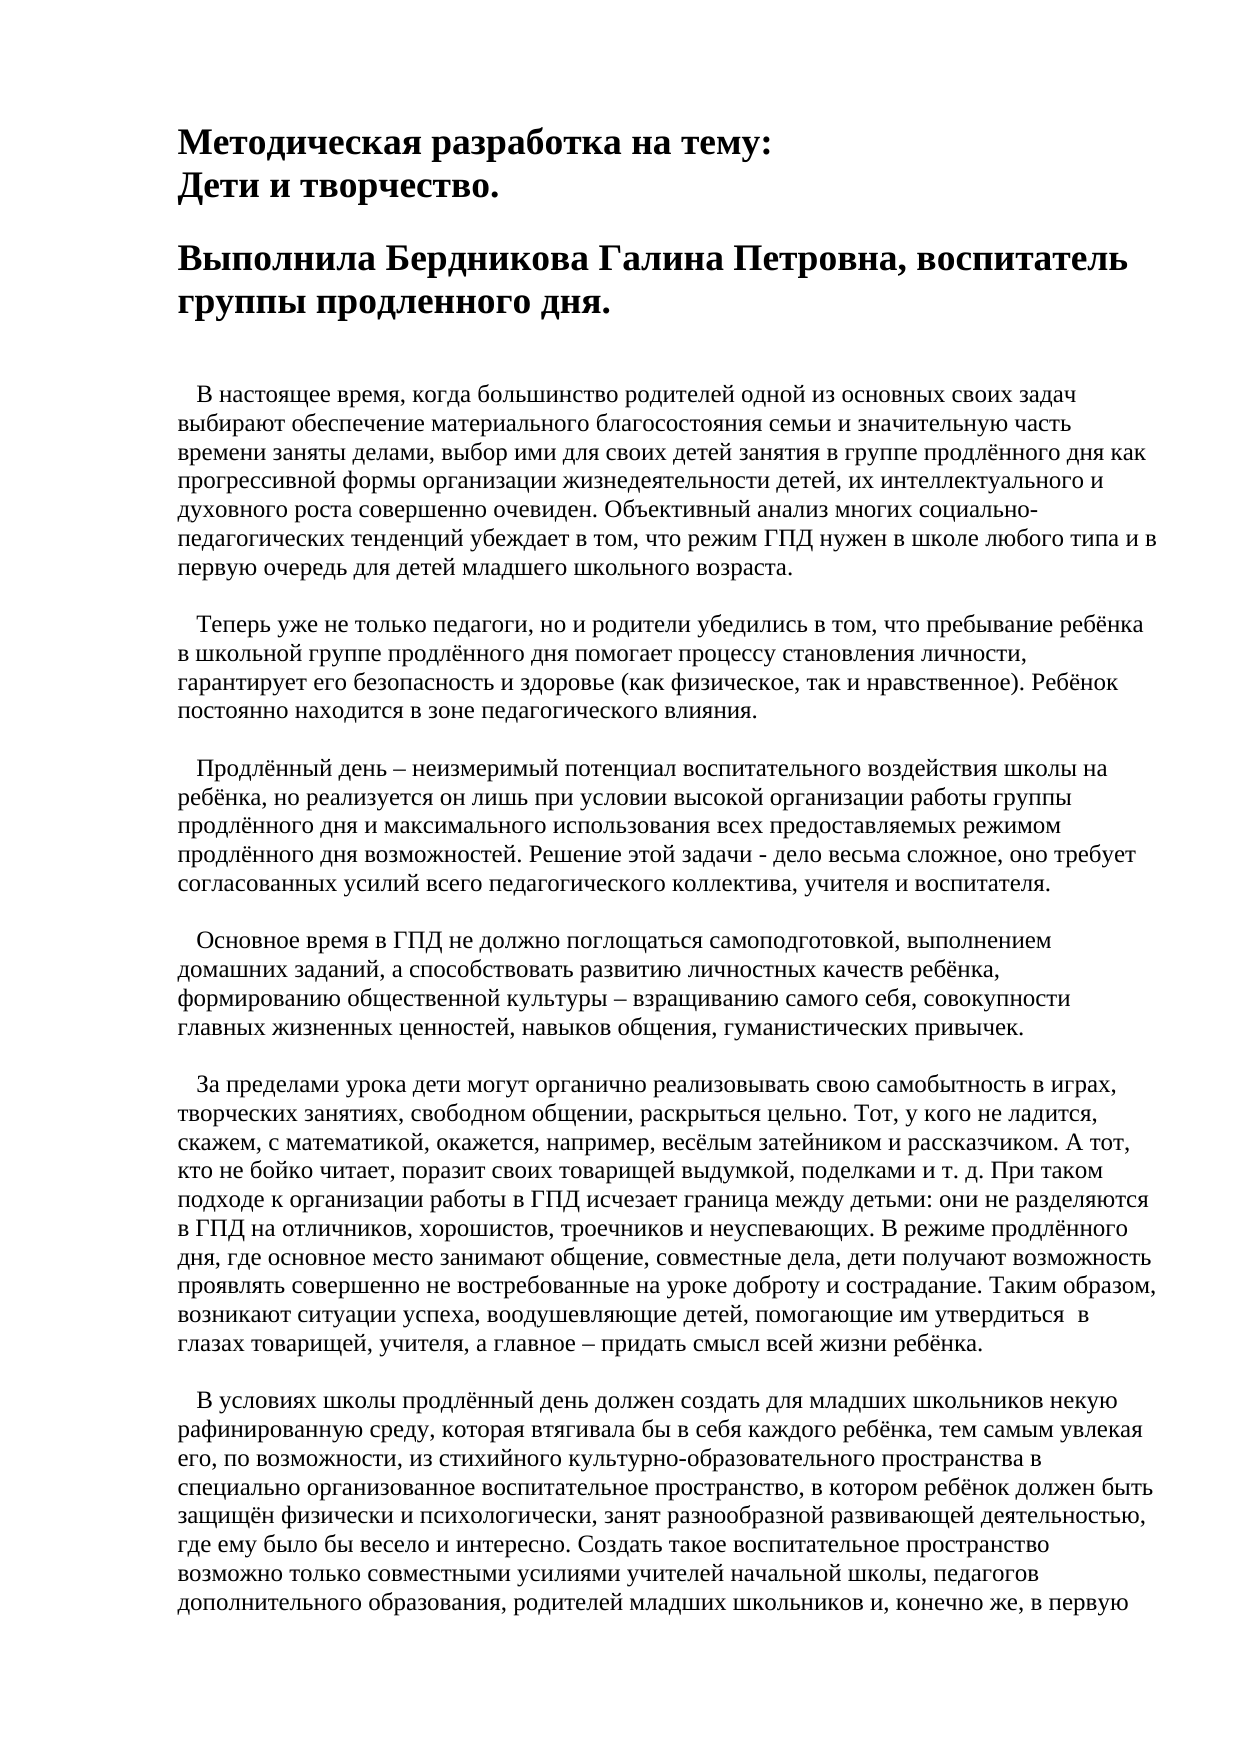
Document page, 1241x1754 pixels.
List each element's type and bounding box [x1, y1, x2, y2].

table_header [176, 118, 1159, 1617]
